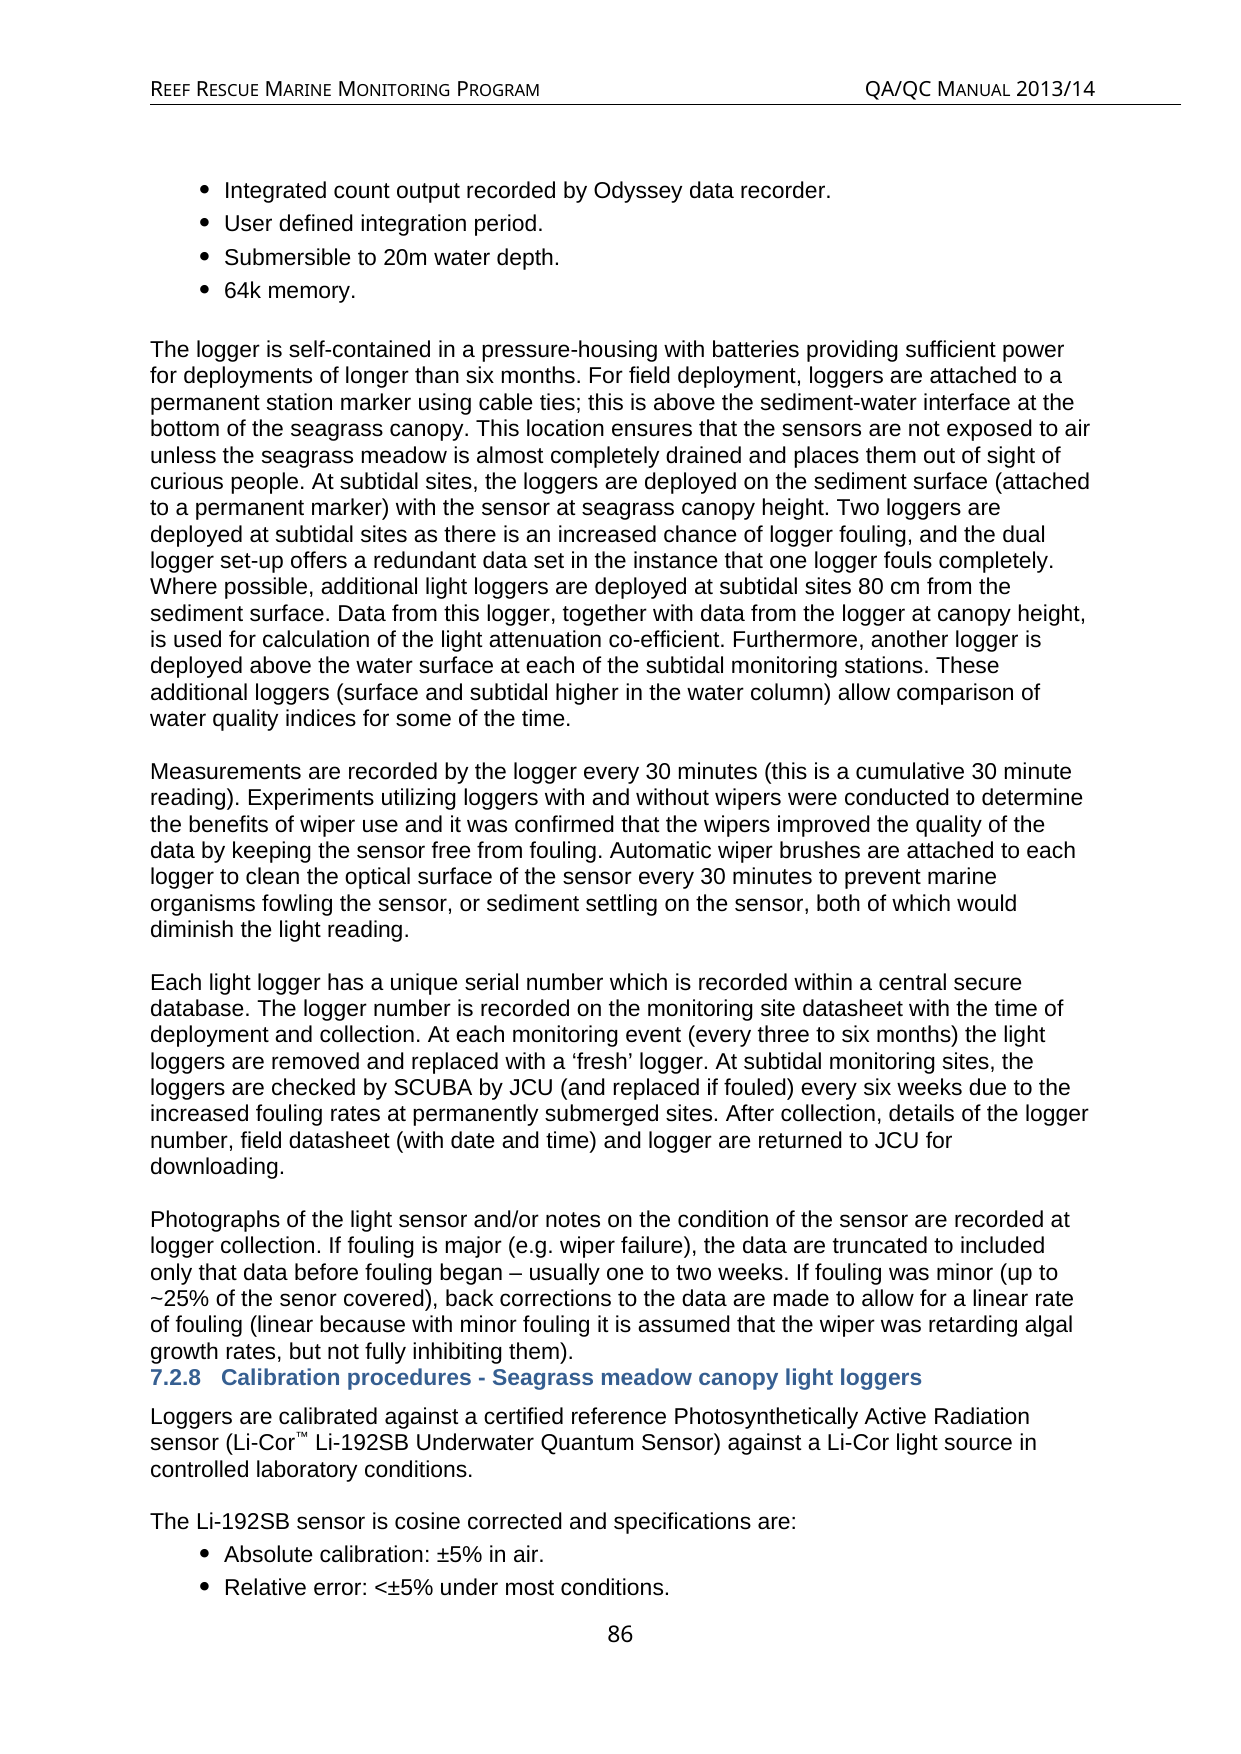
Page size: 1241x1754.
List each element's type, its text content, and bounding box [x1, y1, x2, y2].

list User defined integration period. [200, 210, 1090, 237]
list Absolute calibration: ±5% in air. [200, 1541, 1090, 1568]
list Integrated count output recorded by Odyssey data recorder. [200, 177, 1090, 204]
text The Li-192SB sensor is cosine corrected and specifications are: [150, 1508, 1090, 1534]
text Each light logger has a unique serial number which is recorded within a central secure database. The logger number is recorded on the monitoring site datasheet with the time of deployment and collection. At each monitoring event (every three to six months) the light loggers are removed and replaced with a ‘fresh’ logger. At subtidal monitoring sites, the loggers are checked by SCUBA by JCU (and replaced if fouled) every six weeks due to the increased fouling rates at permanently submerged sites. After collection, details of the logger number, field datasheet (with date and time) and logger are returned to JCU for downloading. [150, 969, 1090, 1179]
text The logger is self-contained in a pressure-housing with batteries providing sufficient power for deployments of longer than six months. For field deployment, loggers are attached to a permanent station marker using cable ties; this is above the sediment-water interface at the bottom of the seagrass canopy. This location ensures that the sensors are not exposed to air unless the seagrass meadow is almost completely drained and places them out of sight of curious people. At subtidal sites, the loggers are deployed on the sediment surface (attached to a permanent marker) with the sensor at seagrass canopy height. Two loggers are deployed at subtidal sites as there is an increased chance of logger fouling, and the dual logger set-up offers a redundant data set in the instance that one logger fouls completely. Where possible, additional light loggers are deployed at subtidal sites 80 cm from the sediment surface. Data from this logger, together with data from the logger at canopy height, is used for calculation of the light attenuation co-efficient. Furthermore, another logger is deployed above the water surface at each of the subtidal monitoring stations. These additional loggers (surface and subtidal higher in the water column) allow comparison of water quality indices for some of the time. [150, 336, 1090, 731]
text Loggers are calibrated against a certified reference Photosynthetically Active Radiation sensor (Li-Cor™ Li-192SB Underwater Quantum Sensor) against a Li-Cor light source in controlled laboratory conditions. [150, 1403, 1090, 1482]
text Photographs of the light sensor and/or notes on the condition of the sensor are recorded at logger collection. If fouling is major (e.g. wiper failure), the data are truncated to included only that data before fouling began – usually one to two weeks. If fouling was minor (up to ~25% of the senor covered), back corrections to the data are made to allow for a linear rate of fouling (linear because with minor fouling it is assumed that the wiper was retarding algal growth rates, but not fully inhibiting them). [150, 1206, 1090, 1364]
list Submersible to 20m water depth. [200, 243, 1090, 270]
subtitle Calibration procedures - Seagrass meadow canopy light loggers [150, 1364, 1090, 1390]
list Relative error: <±5% under most conditions. [200, 1574, 1090, 1601]
list 64k memory. [200, 277, 1090, 303]
text Measurements are recorded by the logger every 30 minutes (this is a cumulative 30 minute reading). Experiments utilizing loggers with and without wipers were conducted to determine the benefits of wiper use and it was confirmed that the wipers improved the quality of the data by keeping the sensor free from fouling. Automatic wiper brushes are attached to each logger to clean the optical surface of the sensor every 30 minutes to prevent marine organisms fowling the sensor, or sediment settling on the sensor, both of which would diminish the light reading. [150, 758, 1090, 942]
